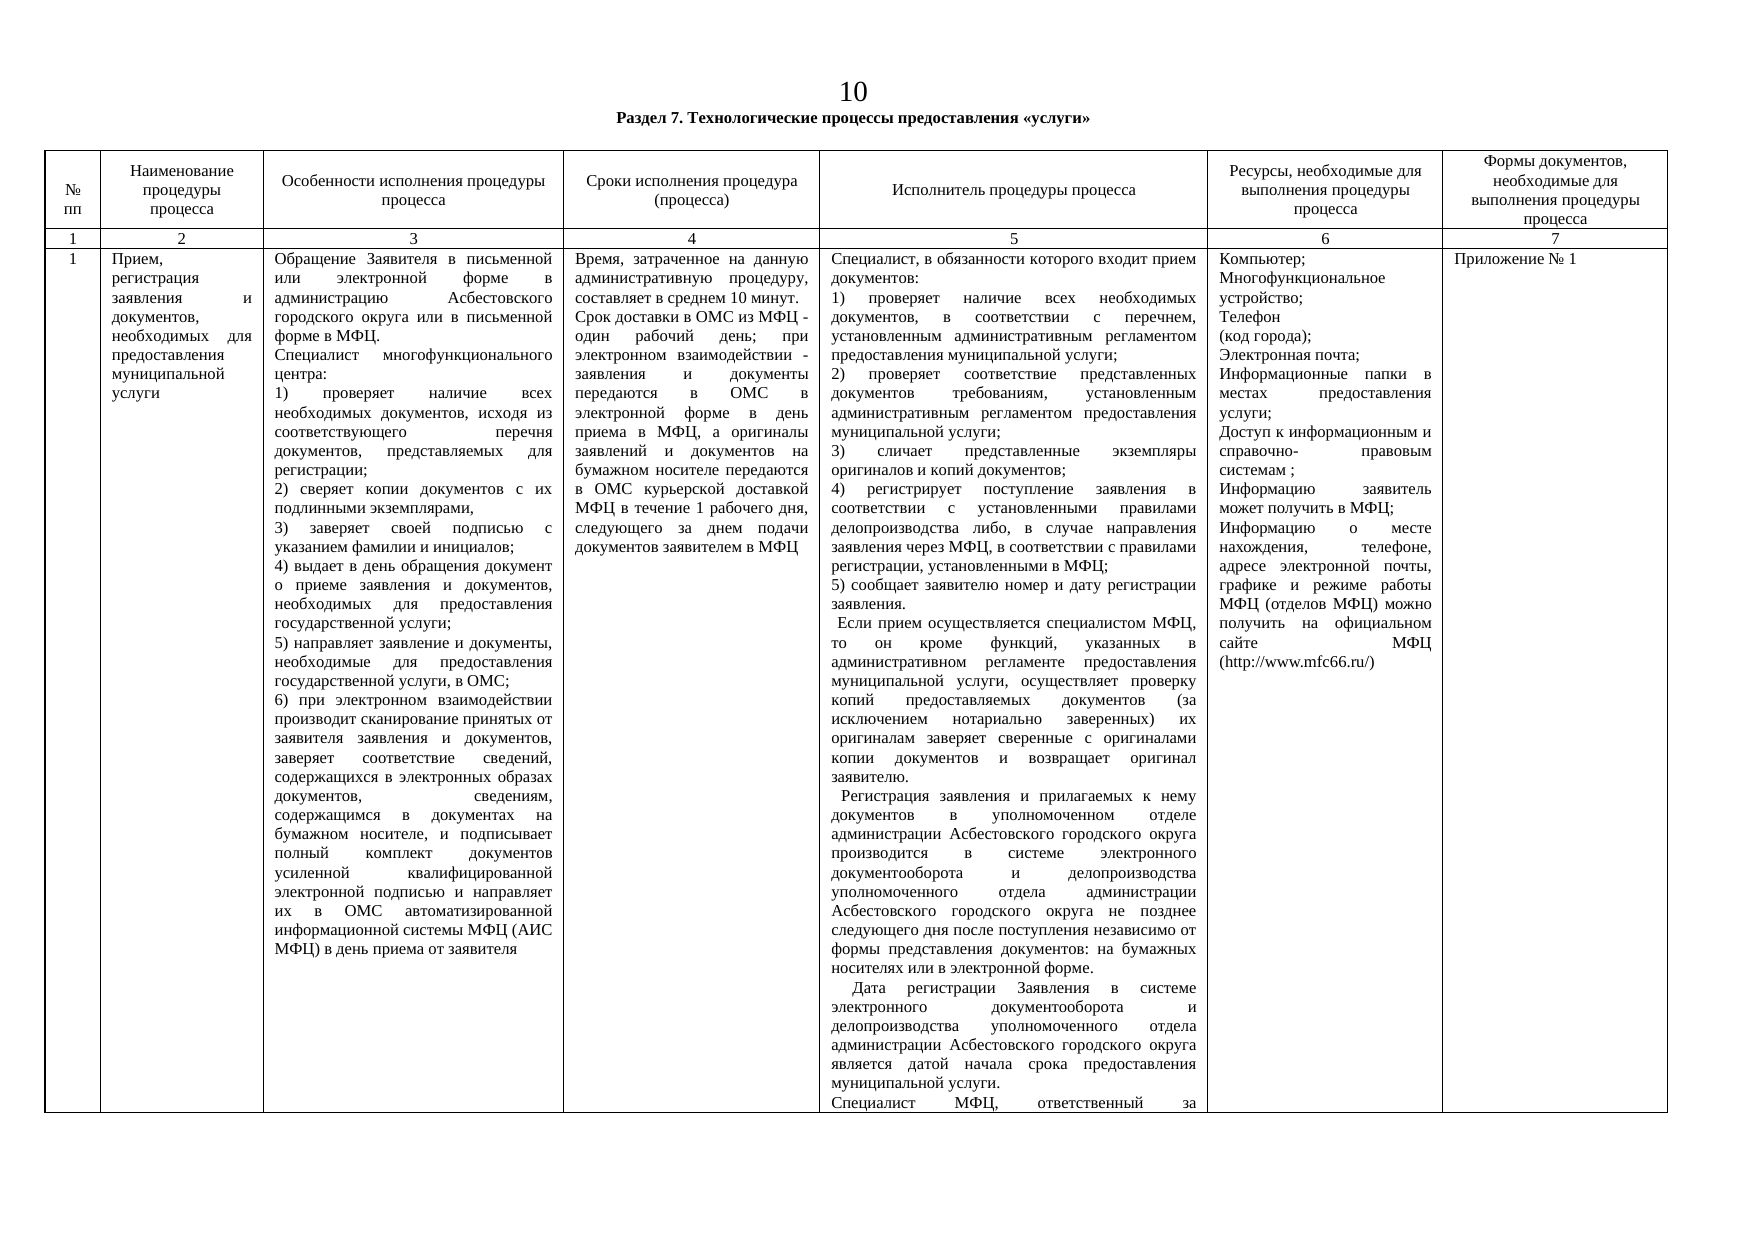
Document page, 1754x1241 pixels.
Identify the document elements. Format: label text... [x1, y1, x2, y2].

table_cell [820, 249, 1207, 1112]
table_header № пп [46, 151, 100, 228]
table_cell 1 [46, 249, 100, 1112]
table_cell 6 [1208, 229, 1442, 248]
table_header Формы документов, необходимые для выполнения процедуры процесса [1443, 151, 1667, 228]
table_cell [264, 249, 563, 1112]
table_header Наименование процедуры процесса [101, 151, 263, 228]
table_cell Приложение № 1 [1443, 249, 1667, 1112]
table_cell 5 [820, 229, 1207, 248]
table_cell 2 [101, 229, 263, 248]
table_header Особенности исполнения процедуры процесса [264, 151, 563, 228]
table_cell 1 [46, 229, 100, 248]
table_cell 4 [564, 229, 819, 248]
table_header Сроки исполнения процедура (процесса) [564, 151, 819, 228]
text Раздел 7. Технологические процессы предоставления «услуги» [56, 107, 1650, 127]
table_header Ресурсы, необходимые для выполнения процедуры процесса [1208, 151, 1442, 228]
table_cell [101, 249, 263, 1112]
table_header Исполнитель процедуры процесса [820, 151, 1207, 228]
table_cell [1208, 249, 1442, 1112]
table_cell 7 [1443, 229, 1667, 248]
table_cell 3 [264, 229, 563, 248]
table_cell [564, 249, 819, 1112]
